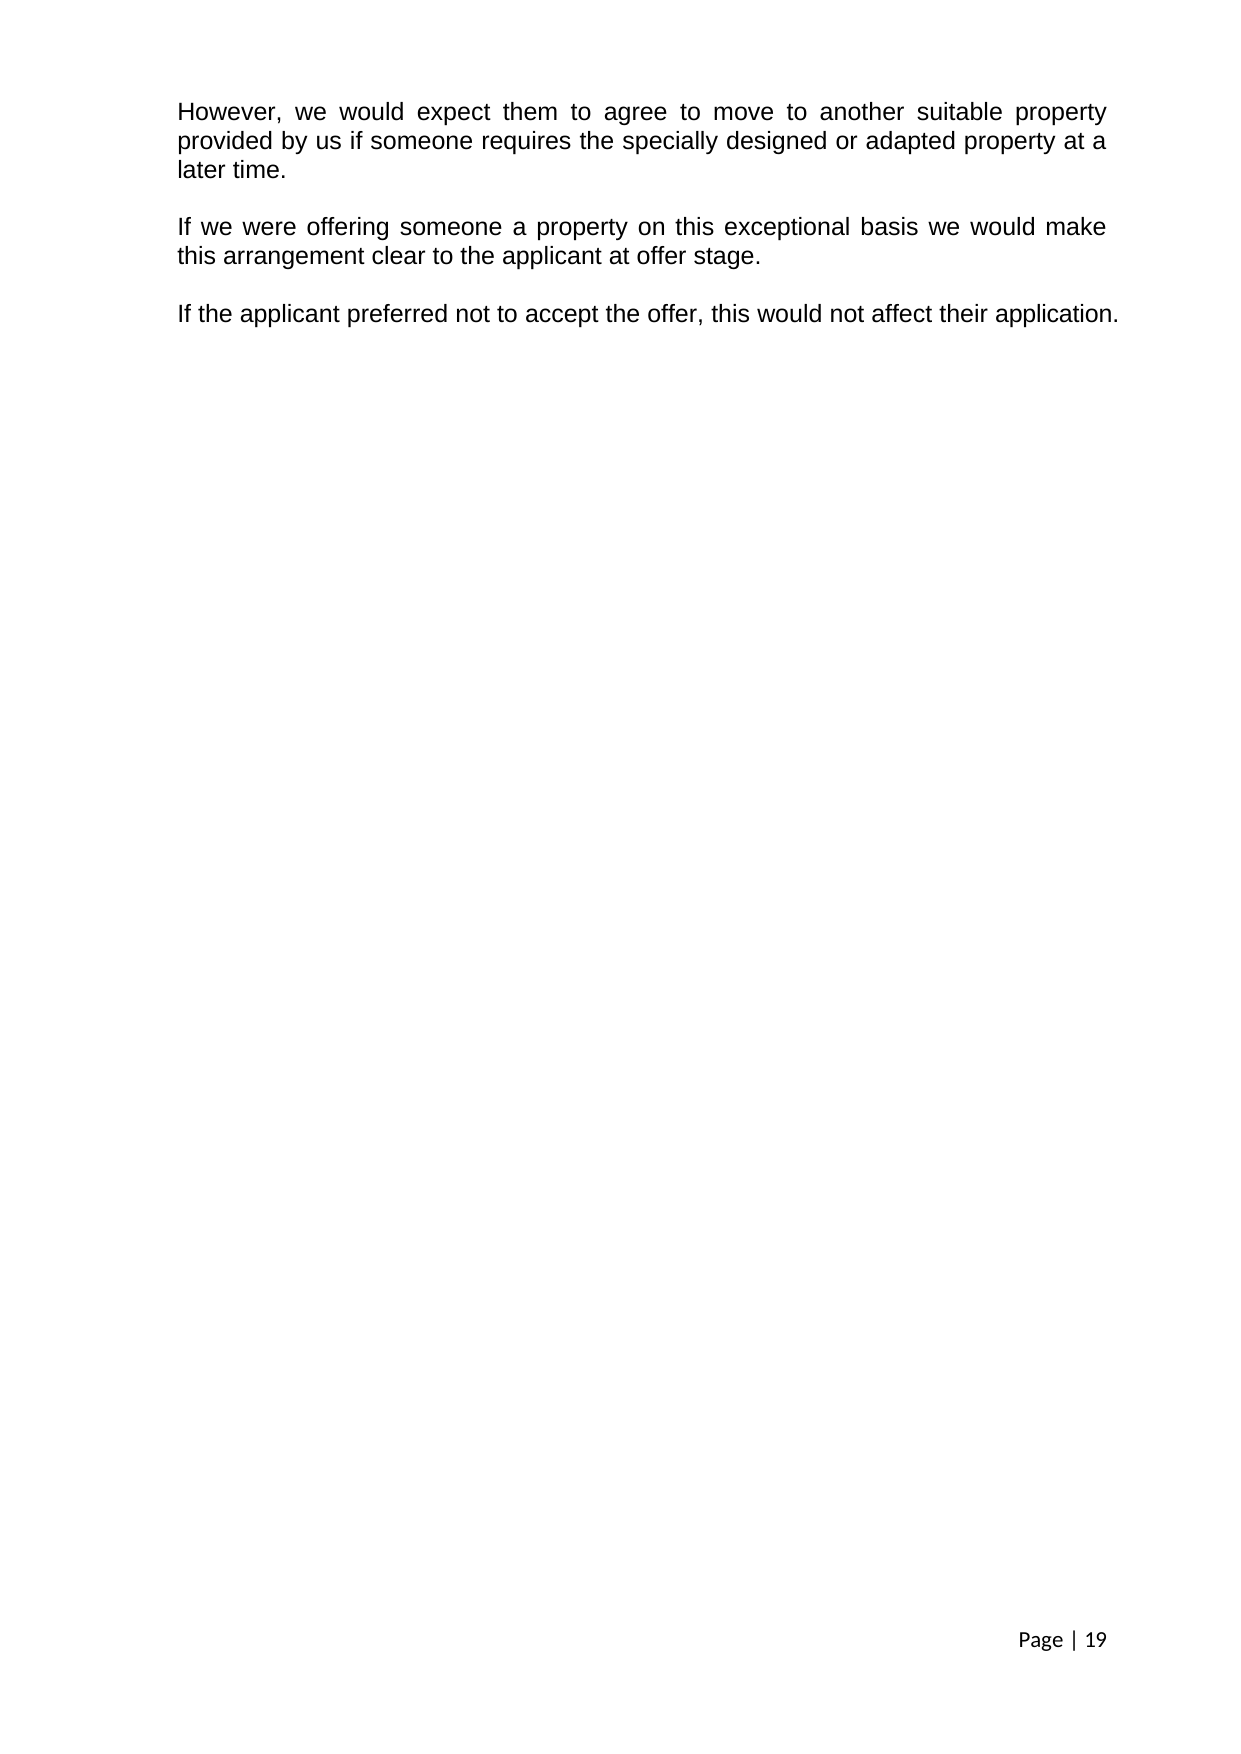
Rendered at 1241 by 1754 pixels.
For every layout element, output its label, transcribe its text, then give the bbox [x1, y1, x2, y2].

text If we were offering someone a property on this exceptional basis we would make this arrangement clear to the applicant at offer stage. [177, 212, 1107, 270]
text If the applicant preferred not to accept the offer, this would not affect their application. [177, 299, 1203, 327]
text However, we would expect them to agree to move to another suitable property provided by us if someone requires the specially designed or adapted property at a later time. [177, 97, 1108, 184]
